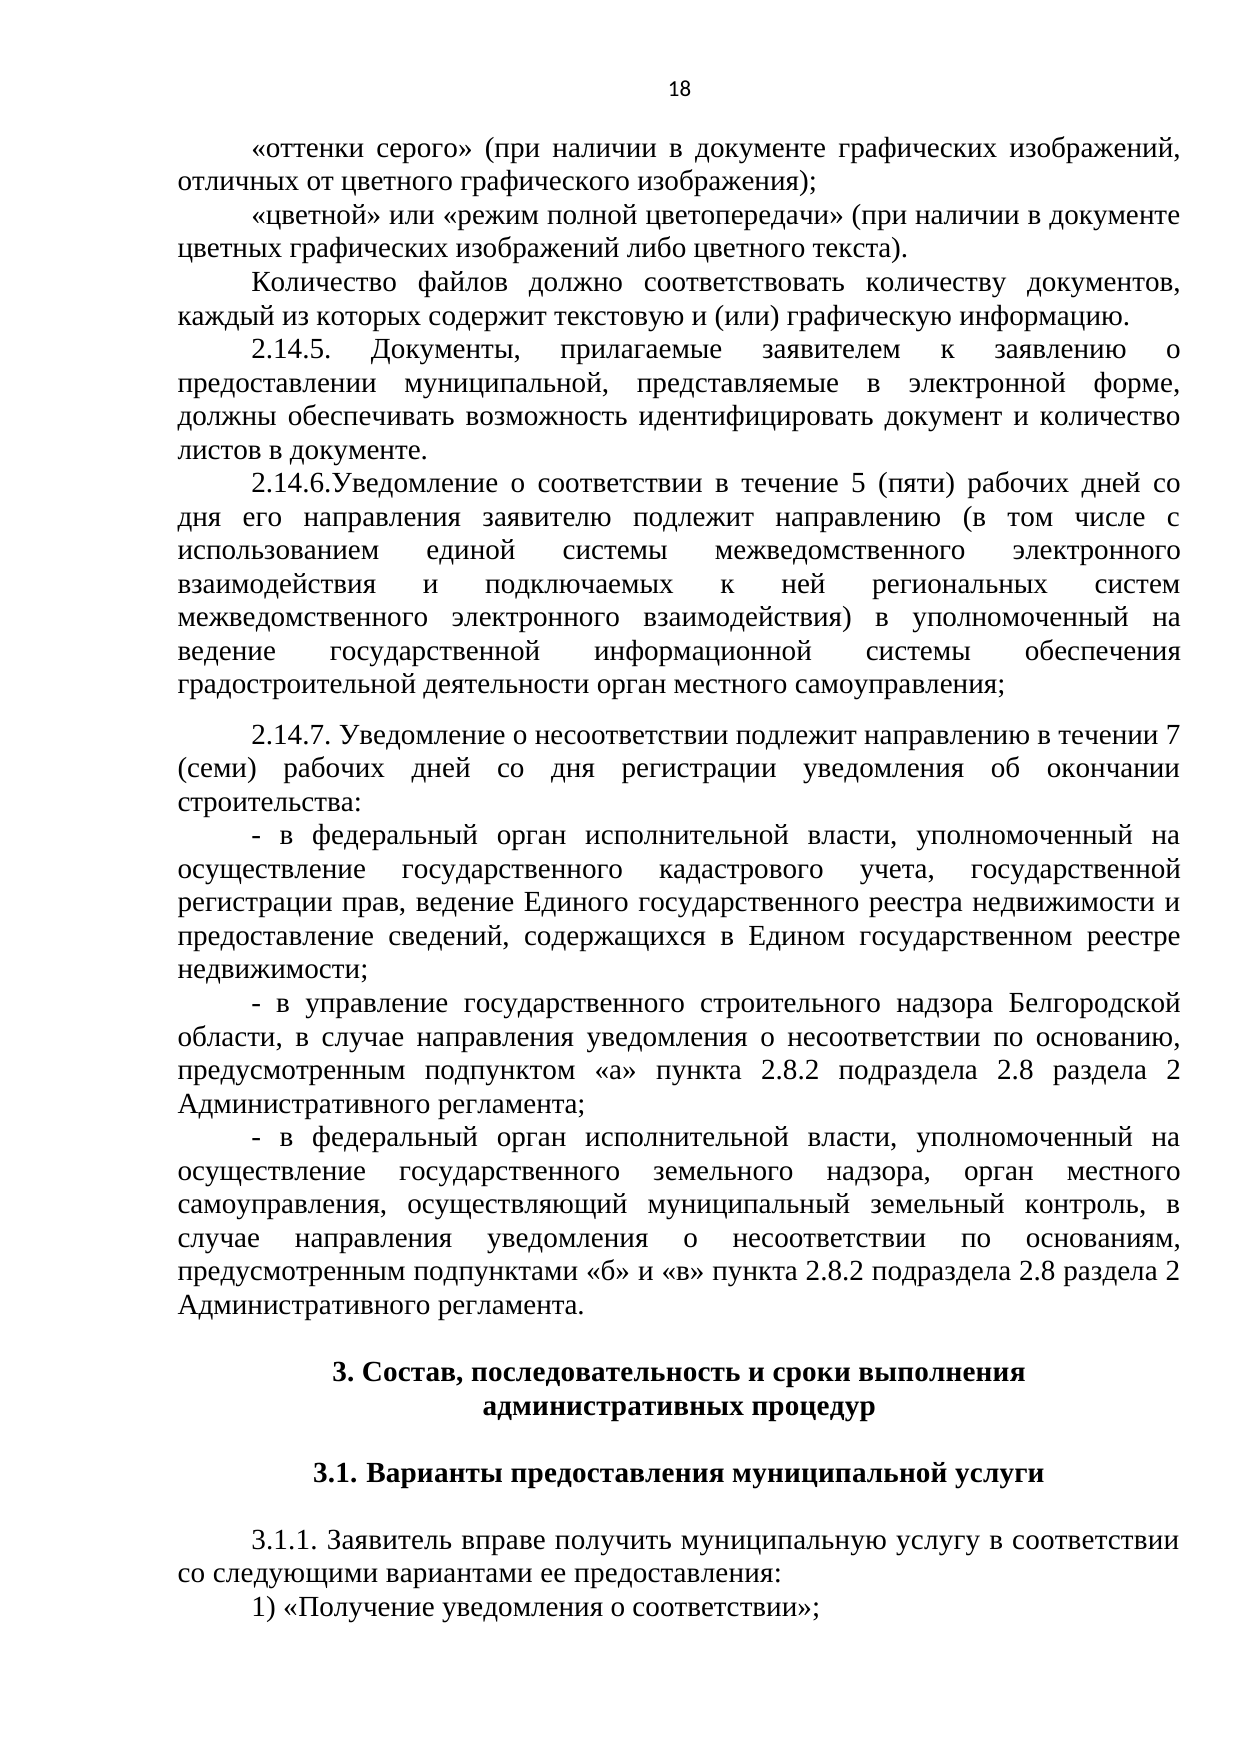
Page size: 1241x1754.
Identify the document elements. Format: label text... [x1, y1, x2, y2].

text 3.1.1. Заявитель вправе получить муниципальную услугу в соответствии со следующими вариантами ее предоставления: [177, 1522, 1181, 1589]
text 2.14.5. Документы, прилагаемые заявителем к заявлению о предоставлении муниципальной, представляемые в электронной форме, должны обеспечивать возможность идентифицировать документ и количество листов в документе. [177, 331, 1181, 465]
list административных процедур [177, 1388, 1181, 1421]
text «оттенки серого» (при наличии в документе графических изображений, отличных от цветного графического изображения); [177, 130, 1181, 197]
text - в управление государственного строительного надзора Белгородской области, в случае направления уведомления о несоответствии по основанию, предусмотренным подпунктом «а» пункта 2.8.2 подраздела 2.8 раздела 2 Административного регламента; [177, 985, 1181, 1119]
text 1) «Получение уведомления о соответствии»; [177, 1589, 1181, 1622]
text 2.14.7. Уведомление о несоответствии подлежит направлению в течении 7 (семи) рабочих дней со дня регистрации уведомления об окончании строительства: [177, 717, 1181, 817]
text - в федеральный орган исполнительной власти, уполномоченный на осуществление государственного кадастрового учета, государственной регистрации прав, ведение Единого государственного реестра недвижимости и предоставление сведений, содержащихся в Едином государственном реестре недвижимости; [177, 817, 1181, 985]
list Варианты предоставления муниципальной услуги [177, 1455, 1181, 1488]
text 2.14.6.Уведомление о соответствии в течение 5 (пяти) рабочих дней со дня его направления заявителю подлежит направлению (в том числе с использованием единой системы межведомственного электронного взаимодействия и подключаемых к ней региональных систем межведомственного электронного взаимодействия) в уполномоченный на ведение государственной информационной системы обеспечения градостроительной деятельности орган местного самоуправления; [177, 465, 1181, 700]
text «цветной» или «режим полной цветопередачи» (при наличии в документе цветных графических изображений либо цветного текста). [177, 197, 1181, 264]
text Состав, последовательность и сроки выполнения [177, 1354, 1181, 1388]
text - в федеральный орган исполнительной власти, уполномоченный на осуществление государственного земельного надзора, орган местного самоуправления, осуществляющий муниципальный земельный контроль, в случае направления уведомления о несоответствии по основаниям, предусмотренным подпунктами «б» и «в» пункта 2.8.2 подраздела 2.8 раздела 2 Административного регламента. [177, 1119, 1181, 1321]
text Количество файлов должно соответствовать количеству документов, каждый из которых содержит текстовую и (или) графическую информацию. [177, 264, 1181, 331]
